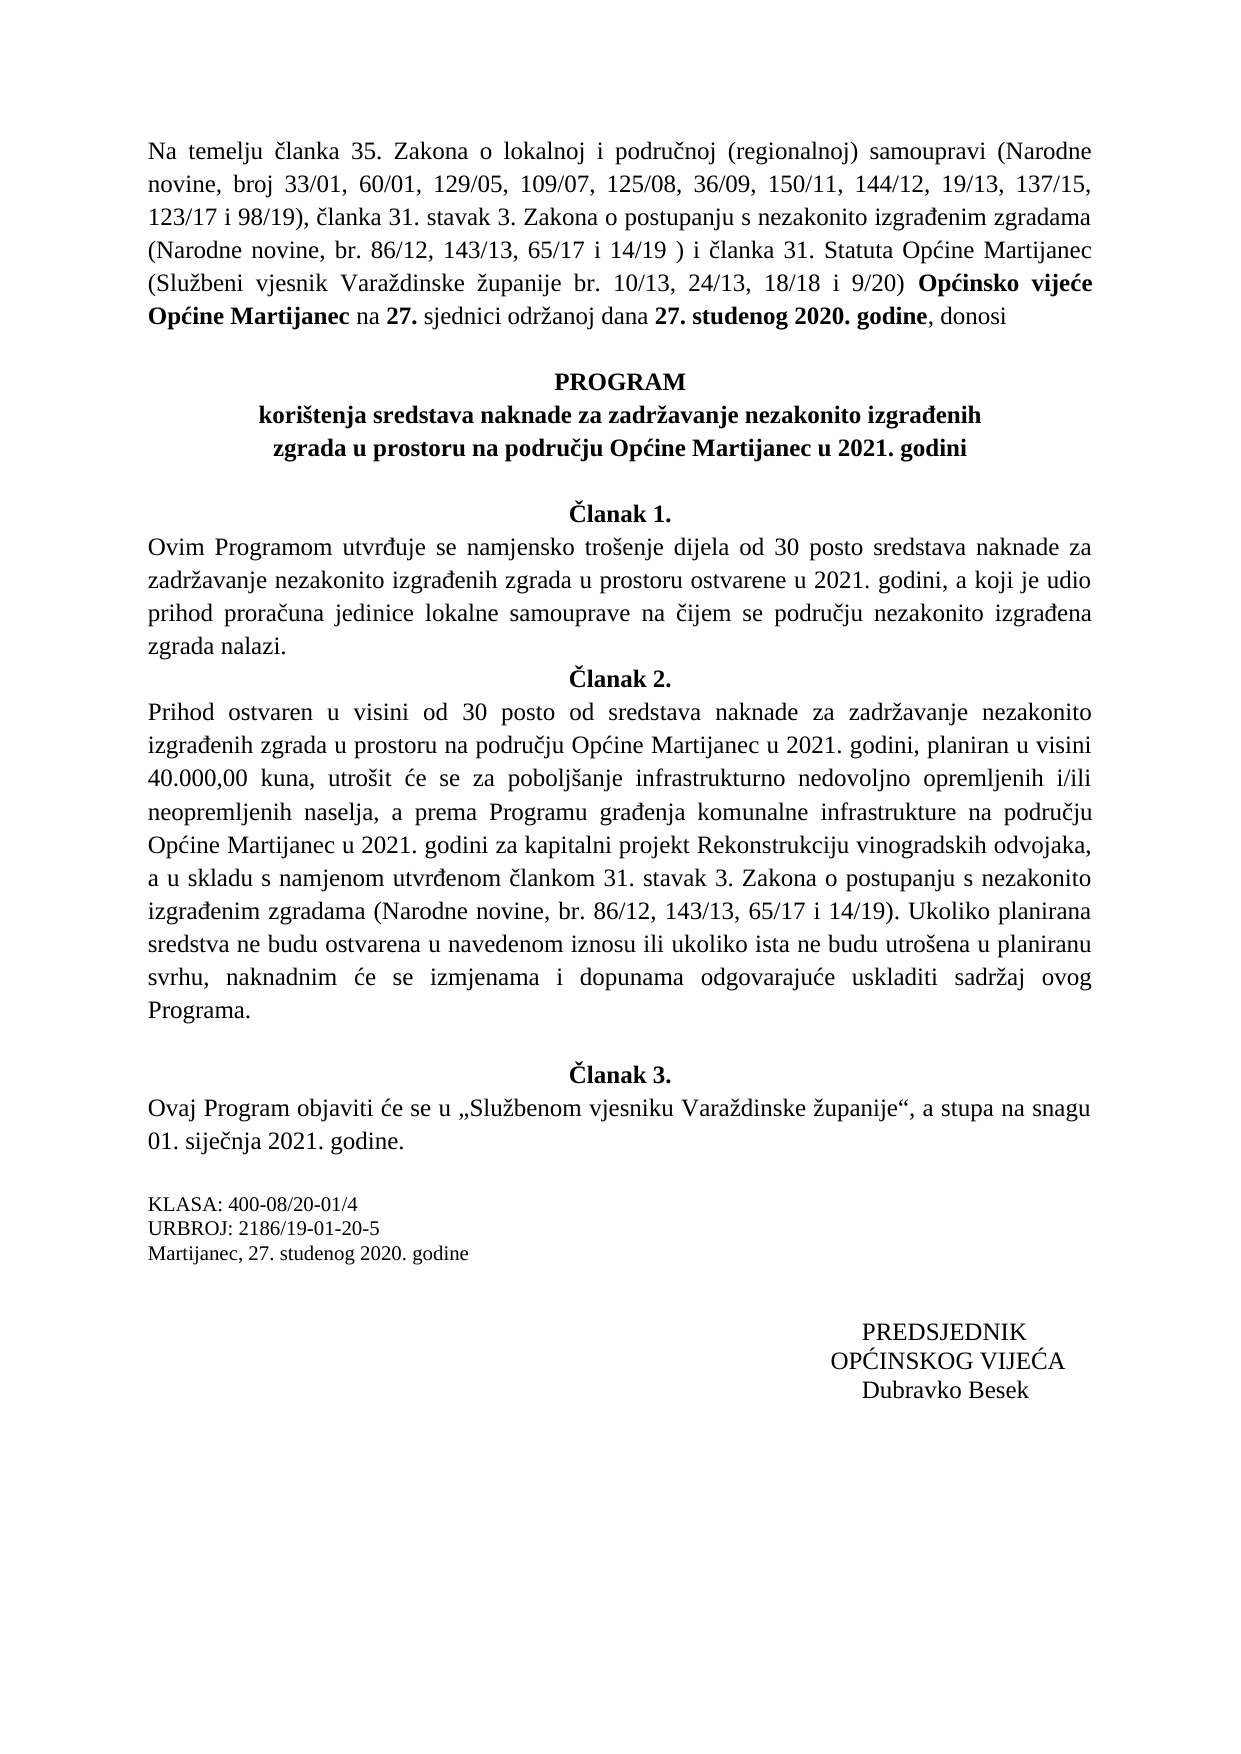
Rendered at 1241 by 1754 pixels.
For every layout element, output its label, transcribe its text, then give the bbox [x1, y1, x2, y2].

text Članak 3. [148, 1060, 1092, 1089]
text Članak 2. [148, 664, 1092, 693]
text PROGRAM [148, 367, 1092, 396]
text Članak 1. [148, 499, 1092, 528]
text zgrada u prostoru na području Općine Martijanec u 2021. godini [148, 433, 1092, 462]
text Na temelju članka 35. Zakona o lokalnoj i područnoj (regionalnoj) samoupravi (Narodne novine, broj 33/01, 60/01, 129/05, 109/07, 125/08, 36/09, 150/11, 144/12, 19/13, 137/15, 123/17 i 98/19), članka 31. stavak 3. Zakona o postupanju s nezakonito izgrađenim zgradama (Narodne novine, br. 86/12, 143/13, 65/17 i 14/19 ) i članka 31. Statuta Općine Martijanec (Službeni vjesnik Varaždinske županije br. 10/13, 24/13, 18/18 i 9/20) Općinsko vijeće Općine Martijanec na 27. sjednici održanoj dana 27. studenog 2020. godine, donosi [148, 136, 1092, 330]
text korištenja sredstava naknade za zadržavanje nezakonito izgrađenih [148, 400, 1092, 429]
text Prihod ostvaren u visini od 30 posto od sredstava naknade za zadržavanje nezakonito izgrađenih zgrada u prostoru na području Općine Martijanec u 2021. godini, planiran u visini 40.000,00 kuna, utrošit će se za poboljšanje infrastrukturno nedovoljno opremljenih i/ili neopremljenih naselja, a prema Programu građenja komunalne infrastrukture na području Općine Martijanec u 2021. godini za kapitalni projekt Rekonstrukciju vinogradskih odvojaka, a u skladu s namjenom utvrđenom člankom 31. stavak 3. Zakona o postupanju s nezakonito izgrađenim zgradama (Narodne novine, br. 86/12, 143/13, 65/17 i 14/19). Ukoliko planirana sredstva ne budu ostvarena u navedenom iznosu ili ukoliko ista ne budu utrošena u planiranu svrhu, naknadnim će se izmjenama i dopunama odgovarajuće uskladiti sadržaj ovog Programa. [148, 697, 1092, 1024]
text Martijanec, 27. studenog 2020. godine [148, 1240, 1092, 1264]
text OPĆINSKOG VIJEĆA [768, 1346, 1092, 1375]
text Dubravko Besek [768, 1375, 1092, 1403]
text Ovaj Program objaviti će se u „Službenom vjesniku Varaždinske županije“, a stupa na snagu 01. siječnja 2021. godine. [148, 1093, 1092, 1155]
text KLASA: 400-08/20-01/4 [148, 1192, 1092, 1216]
text PREDSJEDNIK [768, 1317, 1092, 1346]
text Ovim Programom utvrđuje se namjensko trošenje dijela od 30 posto sredstava naknade za zadržavanje nezakonito izgrađenih zgrada u prostoru ostvarene u 2021. godini, a koji je udio prihod proračuna jedinice lokalne samouprave na čijem se području nezakonito izgrađena zgrada nalazi. [148, 532, 1092, 660]
text URBROJ: 2186/19-01-20-5 [148, 1216, 1092, 1240]
